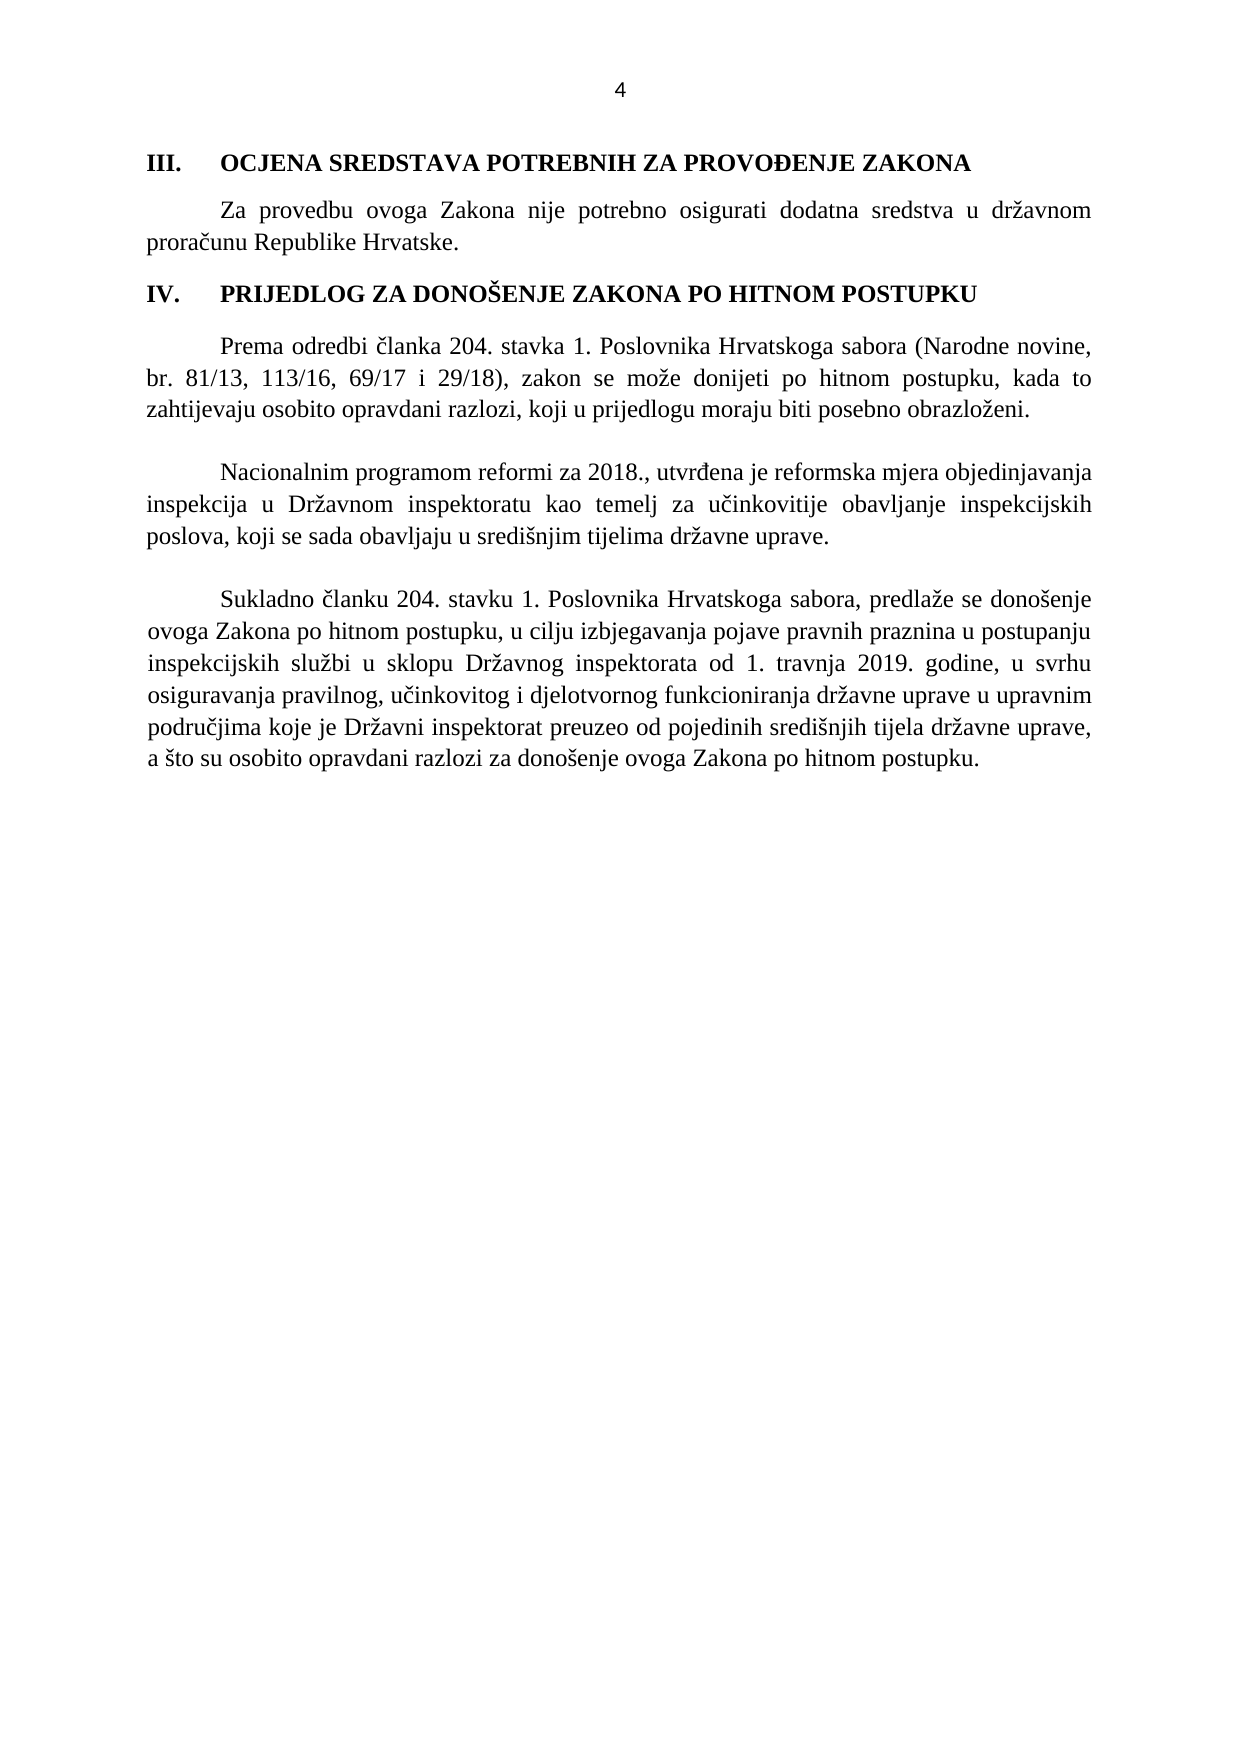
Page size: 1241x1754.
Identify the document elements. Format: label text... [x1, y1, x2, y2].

subtitle OCJENA SREDSTAVA POTREBNIH ZA PROVOĐENJE ZAKONA [146, 148, 1093, 177]
text Nacionalnim programom reformi za 2018., utvrđena je reformska mjera objedinjavanja inspekcija u Državnom inspektoratu kao temelj za učinkovitije obavljanje inspekcijskih poslova, koji se sada obavljaju u središnjim tijelima državne uprave. [146, 457, 1093, 550]
text Prema odredbi članka 204. stavka 1. Poslovnika Hrvatskoga sabora (Narodne novine, br. 81/13, 113/16, 69/17 i 29/18), zakon se može donijeti po hitnom postupku, kada to zahtijevaju osobito opravdani razlozi, koji u prijedlogu moraju biti posebno obrazloženi. [146, 331, 1093, 423]
subtitle PRIJEDLOG ZA DONOŠENJE ZAKONA PO HITNOM POSTUPKU [146, 279, 1093, 308]
text Sukladno članku 204. stavku 1. Poslovnika Hrvatskoga sabora, predlaže se donošenje ovoga Zakona po hitnom postupku, u cilju izbjegavanja pojave pravnih praznina u postupanju inspekcijskih službi u sklopu Državnog inspektorata od 1. travnja 2019. godine, u svrhu osiguravanja pravilnog, učinkovitog i djelotvornog funkcioniranja državne uprave u upravnim područjima koje je Državni inspektorat preuzeo od pojedinih središnjih tijela državne uprave, a što su osobito opravdani razlozi za donošenje ovoga Zakona po hitnom postupku. [147, 584, 1093, 772]
text Za provedbu ovoga Zakona nije potrebno osigurati dodatna sredstva u državnom proračunu Republike Hrvatske. [146, 196, 1093, 256]
